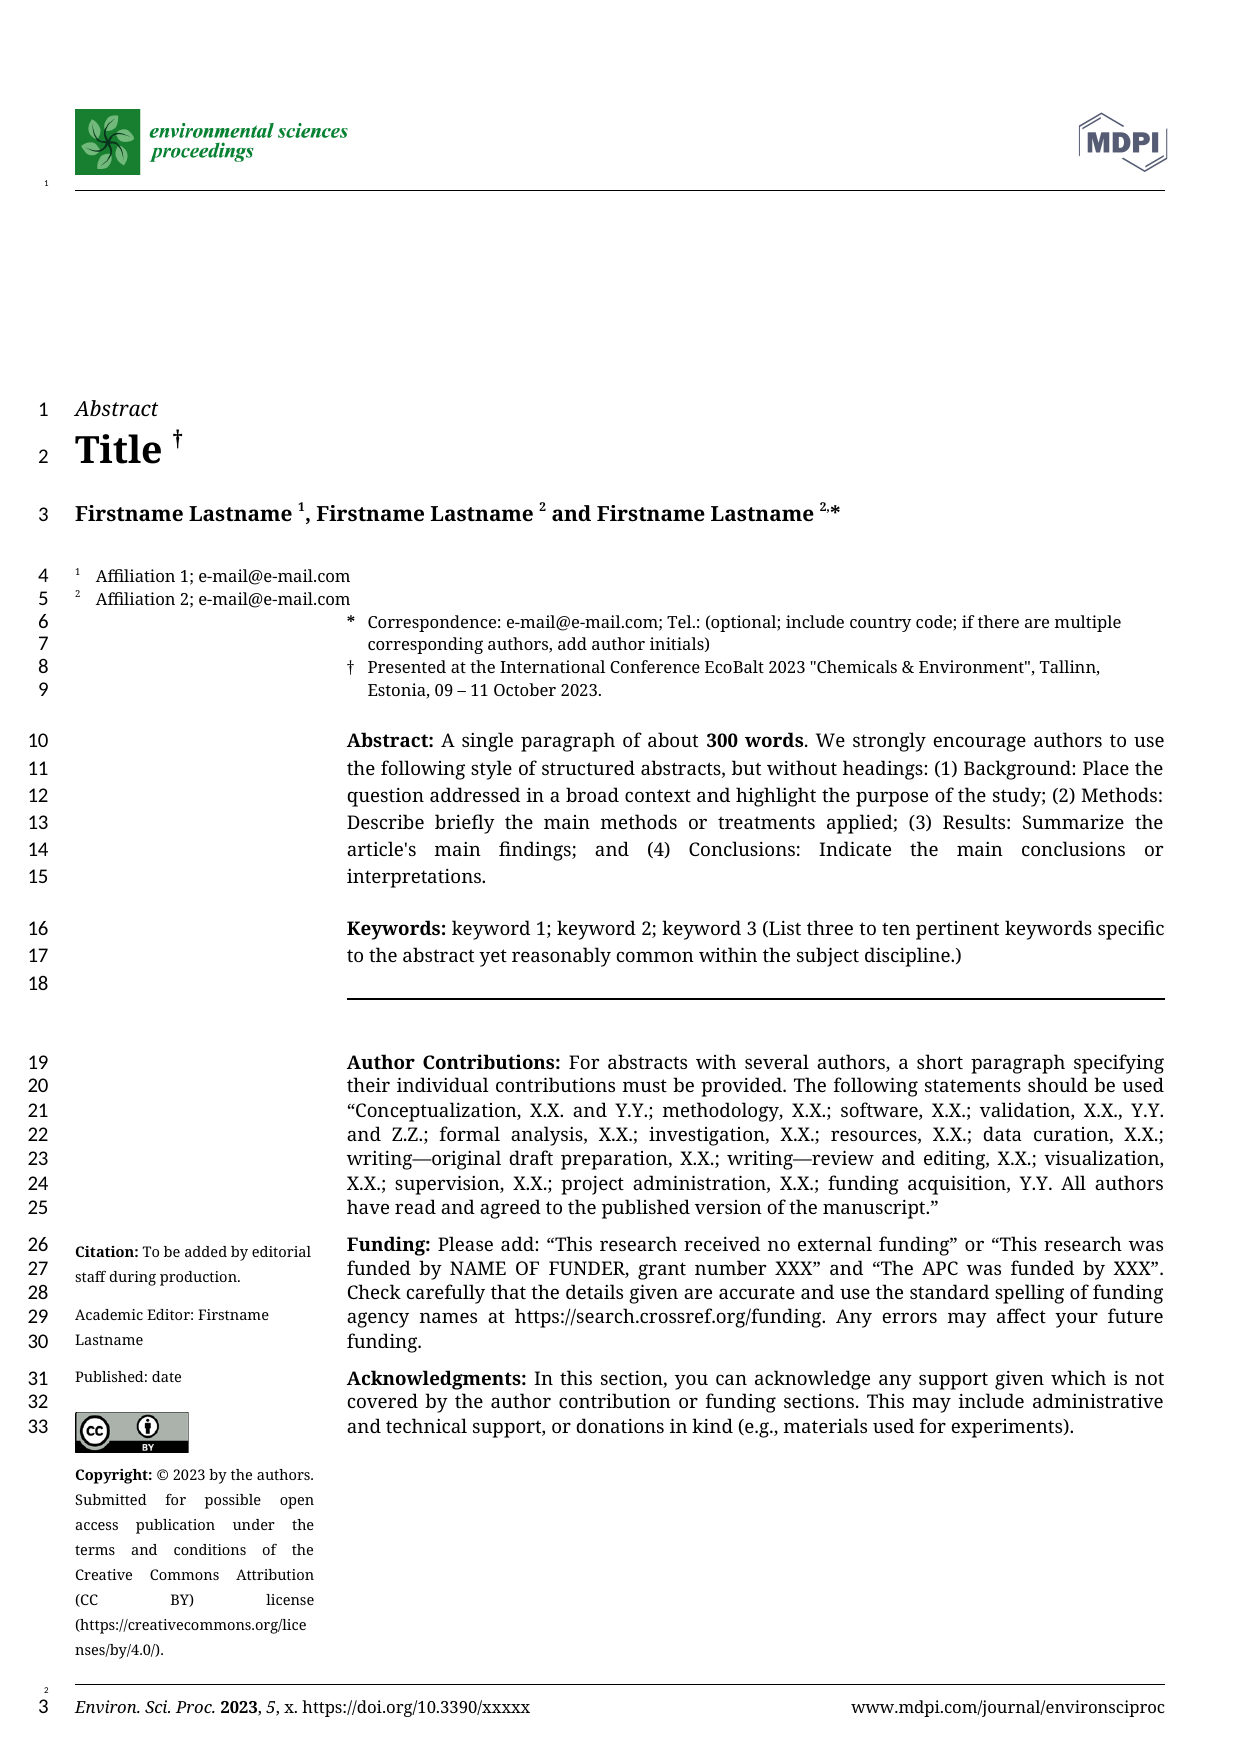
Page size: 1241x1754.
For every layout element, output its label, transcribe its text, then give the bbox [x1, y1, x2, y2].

picture [75, 109, 348, 175]
text Firstname Lastname 1, Firstname Lastname 2 and Firstname Lastname 2,* [75, 499, 1165, 527]
text * Correspondence: e-mail@e-mail.com; Tel.: (optional; include country code; if there are multiple corresponding authors, add author initials) [347, 610, 1165, 656]
text Author Contributions: For abstracts with several authors, a short paragraph specifying their individual contributions must be provided. The following statements should be used “Conceptualization, X.X. and Y.Y.; methodology, X.X.; software, X.X.; validation, X.X., Y.Y. and Z.Z.; formal analysis, X.X.; investigation, X.X.; resources, X.X.; data curation, X.X.; writing—original draft preparation, X.X.; writing—review and editing, X.X.; visualization, X.X.; supervision, X.X.; project administration, X.X.; funding acquisition, Y.Y. All authors have read and agreed to the published version of the manuscript.” [347, 1050, 1165, 1220]
text Acknowledgments: In this section, you can acknowledge any support given which is not covered by the author contribution or funding sections. This may include administrative and technical support, or donations in kind (e.g., materials used for experiments). [347, 1366, 1165, 1439]
text 2 Affiliation 2; e-mail@e-mail.com [75, 588, 1165, 610]
text Abstract: A single paragraph of about 300 words. We strongly encourage authors to use the following style of structured abstracts, but without headings: (1) Background: Place the question addressed in a broad context and highlight the purpose of the study; (2) Methods: Describe briefly the main methods or treatments applied; (3) Results: Summarize the article's main findings; and (4) Conclusions: Indicate the main conclusions or interpretations. [347, 726, 1165, 889]
text † Presented at the International Conference EcoBalt 2023 "Chemicals & Environment", Tallinn, Estonia, 09 – 11 October 2023. [347, 656, 1165, 701]
table_header Citation: To be added by editorial staff during production. Academic Editor: Firstname Lastname Published: date Copyright: © 2023 by the authors. Submitted for possible open access publication under the terms and conditions of the Creative Commons Attribution (CC BY) license (https://creativecommons.org/licenses/by/4.0/). [75, 1237, 326, 1659]
text 1 Affiliation 1; e-mail@e-mail.com [75, 565, 1165, 588]
text Keywords: keyword 1; keyword 2; keyword 3 (List three to ten pertinent keywords specific to the abstract yet reasonably common within the subject discipline.) [347, 914, 1165, 968]
text Funding: Please add: “This research received no external funding” or “This research was funded by NAME OF FUNDER, grant number XXX” and “The APC was funded by XXX”. Check carefully that the details given are accurate and use the standard spelling of funding agency names at https://search.crossref.org/funding. Any errors may affect your future funding. [347, 1232, 1165, 1353]
text Abstract [75, 394, 1165, 423]
title Title † [75, 423, 1165, 474]
picture [75, 1412, 189, 1453]
